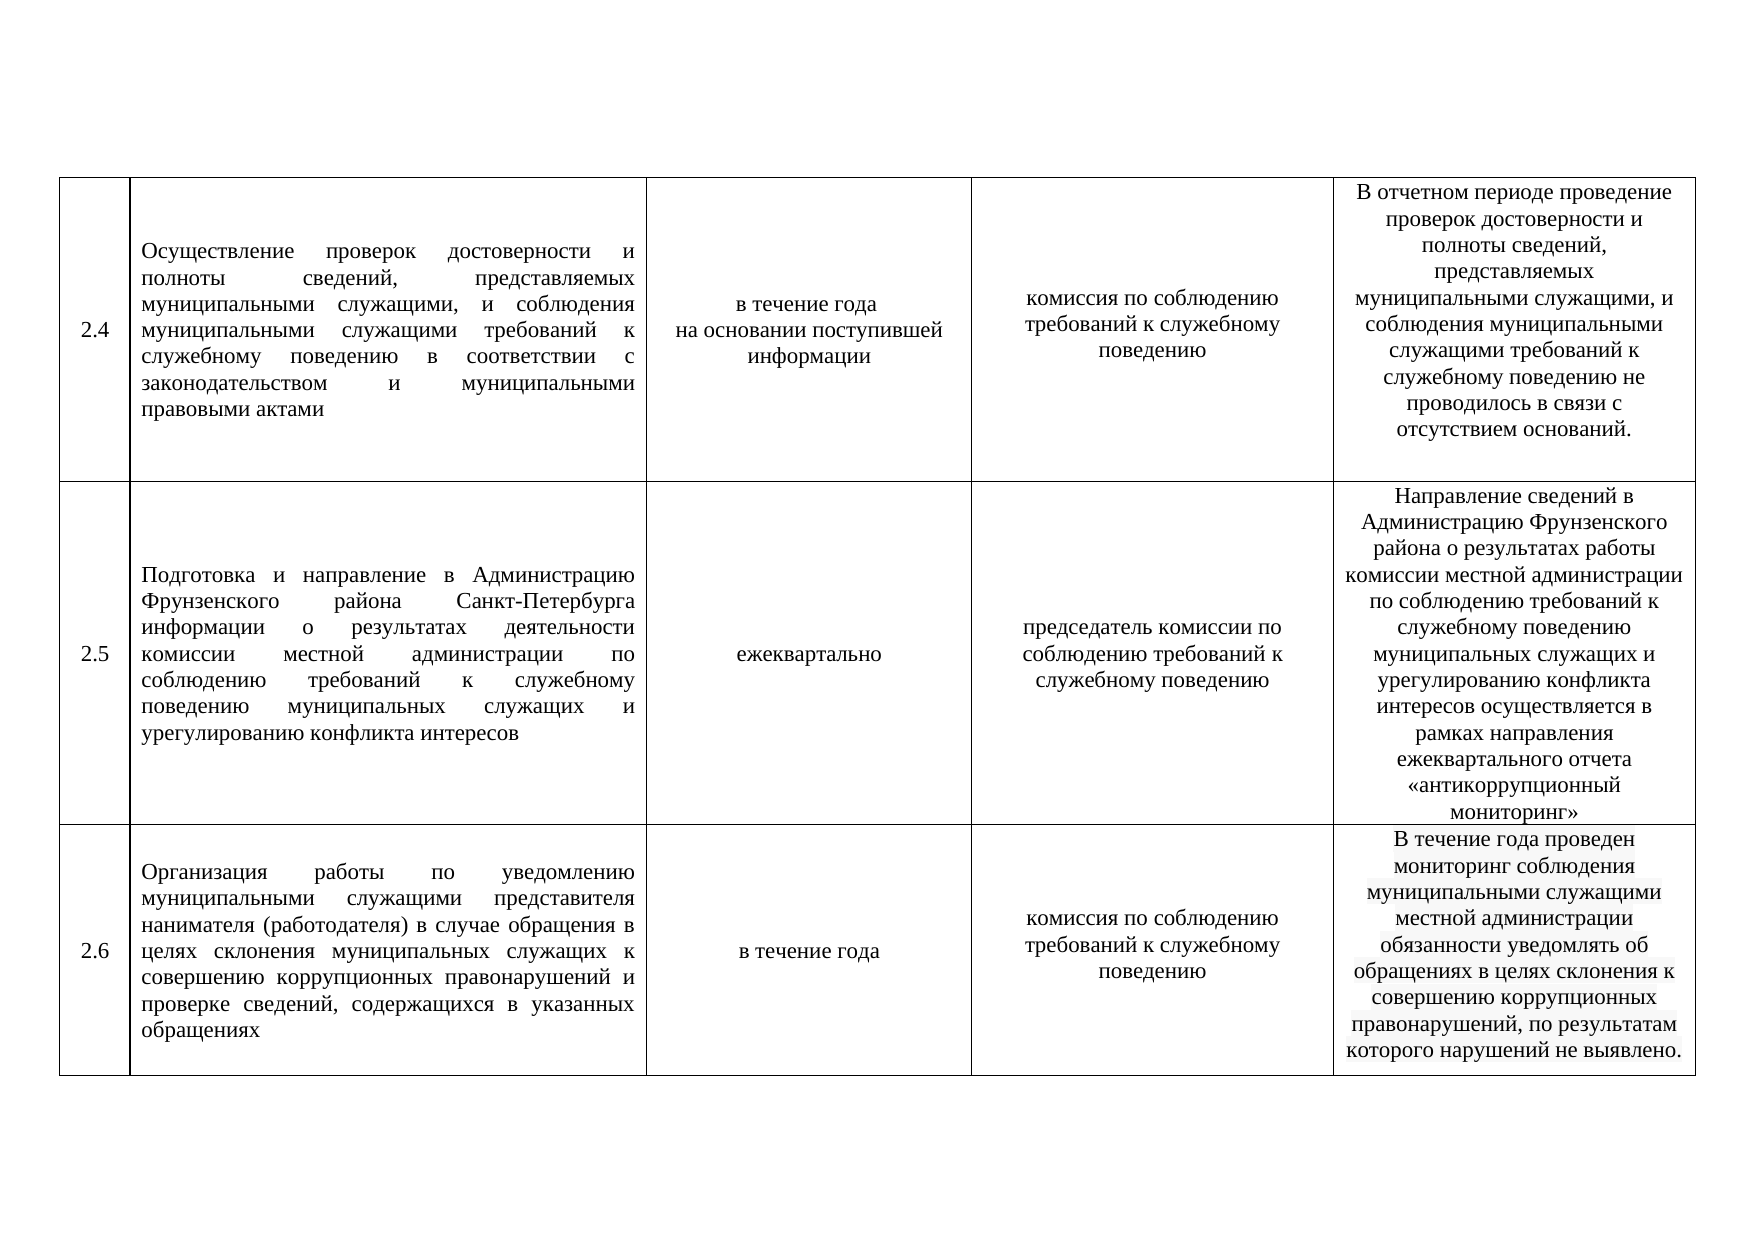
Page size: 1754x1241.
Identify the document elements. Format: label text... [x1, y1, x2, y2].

table_cell Организация работы по уведомлению муниципальными служащими представителя нанимателя (работодателя) в случае обращения в целях склонения муниципальных служащих к совершению коррупционных правонарушений и проверке сведений, содержащихся в указанных обращениях [131, 825, 646, 1075]
table_cell 2.5 [60, 482, 129, 824]
table_cell председатель комиссии по соблюдению требований к служебному поведению [972, 482, 1333, 824]
table_cell комиссия по соблюдению требований к служебному поведению [972, 178, 1333, 481]
table_cell Подготовка и направление в Администрацию Фрунзенского района Санкт-Петербурга информации о результатах деятельности комиссии местной администрации по соблюдению требований к служебному поведению муниципальных служащих и урегулированию конфликта интересов [131, 482, 646, 824]
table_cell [647, 178, 971, 481]
table_cell В отчетном периоде проведение проверок достоверности и полноты сведений, представляемых муниципальными служащими, и соблюдения муниципальными служащими требований к служебному поведению не проводилось в связи с отсутствием оснований. [1334, 178, 1695, 481]
table_cell в течение года [647, 825, 971, 1075]
table_cell 2.6 [60, 825, 129, 1075]
table_cell Направление сведений в Администрацию Фрунзенского района о результатах работы комиссии местной администрации по соблюдению требований к служебному поведению муниципальных служащих и урегулированию конфликта интересов осуществляется в рамках направления ежеквартального отчета «антикоррупционный мониторинг» [1334, 482, 1695, 824]
table_cell В течение года проведен мониторинг соблюдения муниципальными служащими местной администрации обязанности уведомлять об обращениях в целях склонения к совершению коррупционных правонарушений, по результатам которого нарушений не выявлено. [1334, 825, 1695, 1075]
table_cell ежеквартально [647, 482, 971, 824]
table_cell 2.4 [60, 178, 129, 481]
table_cell Осуществление проверок достоверности и полноты сведений, представляемых муниципальными служащими, и соблюдения муниципальными служащими требований к служебному поведению в соответствии с законодательством и муниципальными правовыми актами [131, 178, 646, 481]
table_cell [972, 825, 1333, 1075]
